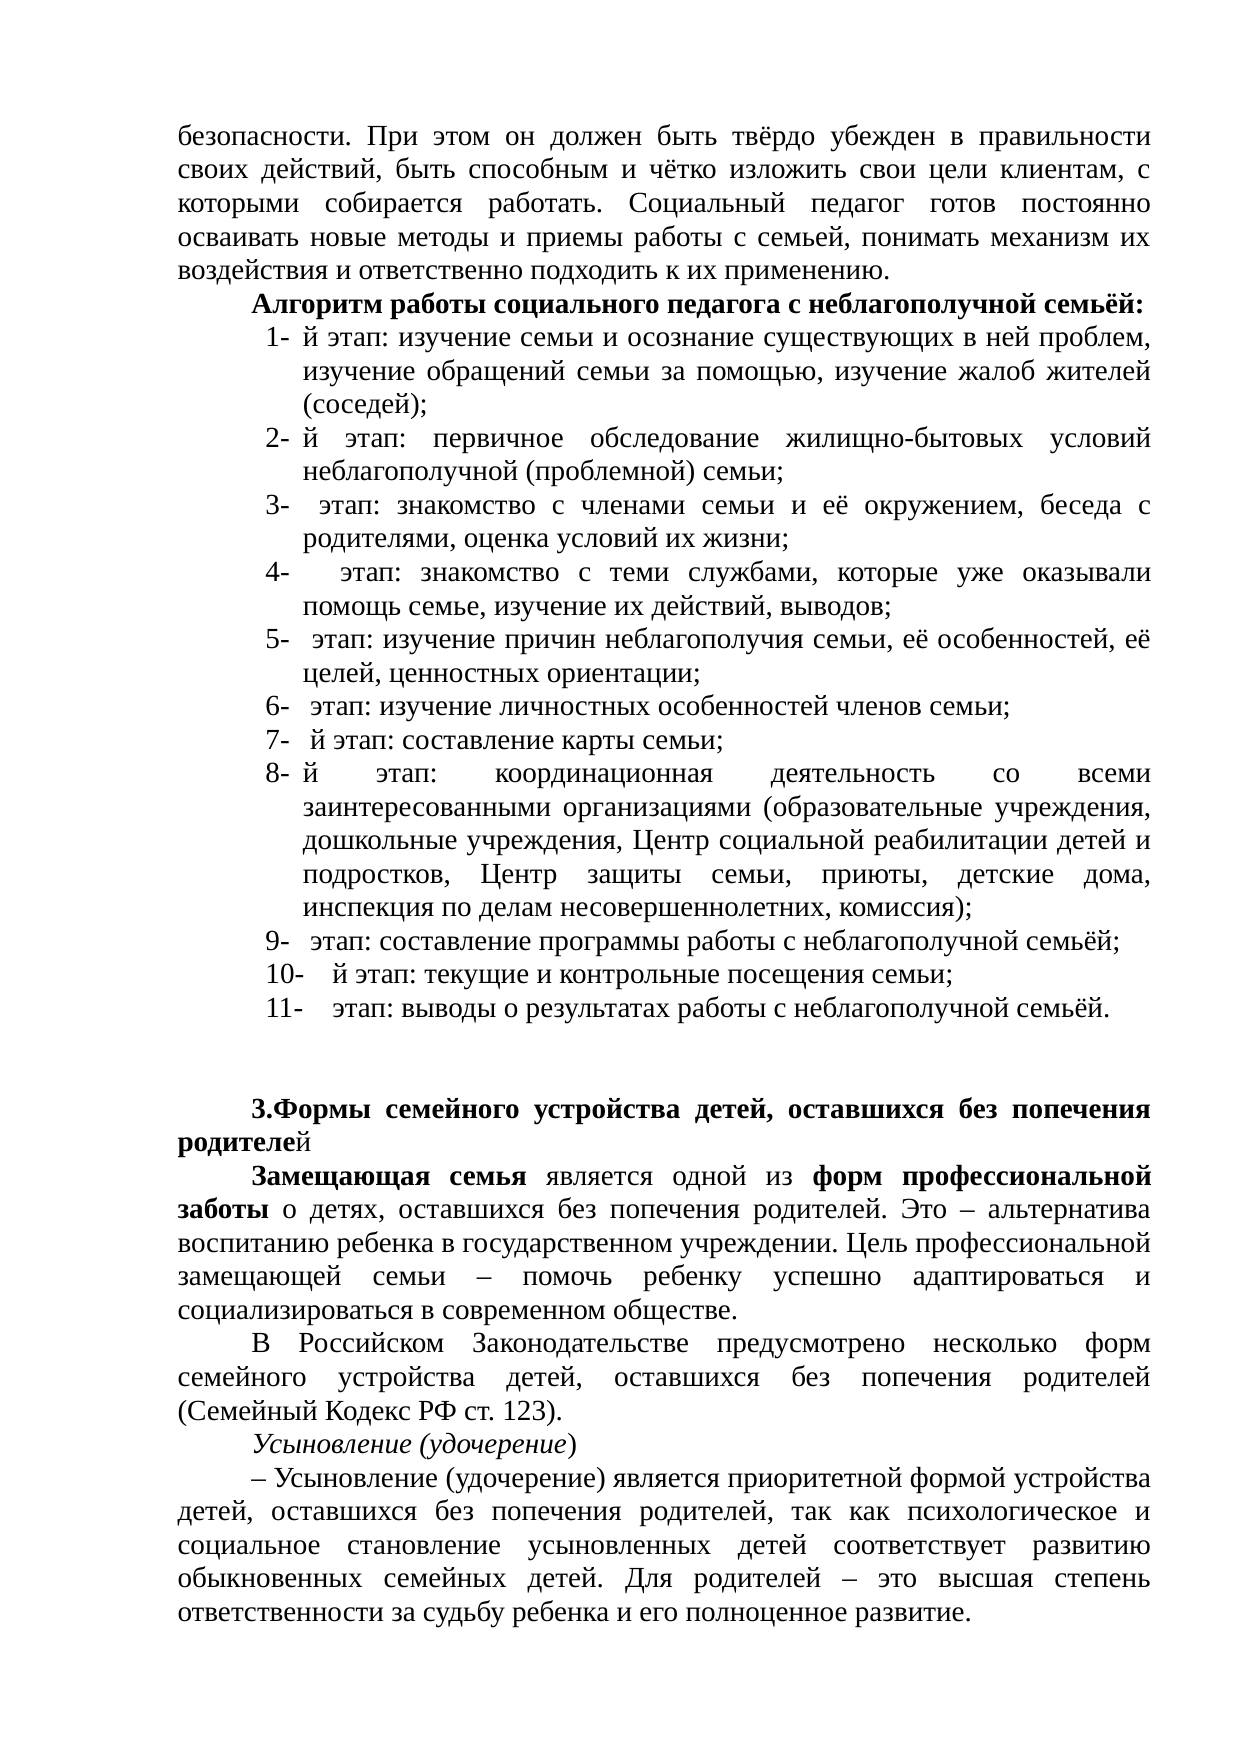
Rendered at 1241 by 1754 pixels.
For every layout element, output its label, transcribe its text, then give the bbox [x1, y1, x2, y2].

list этап: выводы о результатах работы с неблагополучной семьёй. [265, 990, 1152, 1024]
list В Российском Законодательстве предусмотрено несколько форм семейного устройства детей, оставшихся без попечения родителей (Семейный Кодекс РФ ст. 123). [177, 1326, 1152, 1426]
list этап: знакомство с членами семьи и её окружением, беседа с родителями, оценка условий их жизни; [265, 487, 1152, 554]
list этап: составление программы работы с неблагополучной семьёй; [265, 923, 1152, 957]
list Алгоритм работы социального педагога с неблагополучной семьёй: [177, 286, 1152, 319]
list й этап: первичное обследование жилищно-бытовых условий неблагополучной (проблемной) семьи; [265, 420, 1152, 487]
list Усыновление (удочерение) [177, 1426, 1152, 1460]
list этап: изучение личностных особенностей членов семьи; [265, 688, 1152, 722]
list й этап: составление карты семьи; [265, 722, 1152, 755]
list – Усыновление (удочерение) является приоритетной формой устройства детей, оставшихся без попечения родителей, так как психологическое и социальное становление усыновленных детей соответствует развитию обыкновенных семейных детей. Для родителей – это высшая степень ответственности за судьбу ребенка и его полноценное развитие. [177, 1460, 1152, 1627]
list этап: знакомство с теми службами, которые уже оказывали помощь семье, изучение их действий, выводов; [265, 554, 1152, 621]
list 3.Формы семейного устройства детей, оставшихся без попечения родителей [177, 1091, 1152, 1158]
list й этап: изучение семьи и осознание существующих в ней проблем, изучение обращений семьи за помощью, изучение жалоб жителей (соседей); [265, 319, 1152, 420]
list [177, 118, 1152, 286]
list этап: изучение причин неблагополучия семьи, её особенностей, её целей, ценностных ориентации; [265, 621, 1152, 688]
list й этап: координационная деятельность со всеми заинтересованными организациями (образовательные учреждения, дошкольные учреждения, Центр социальной реабилитации детей и подростков, Центр защиты семьи, приюты, детские дома, инспекция по делам несовершеннолетних, комиссия); [265, 755, 1152, 923]
list й этап: текущие и контрольные посещения семьи; [265, 957, 1152, 990]
list Замещающая семья является одной из форм профессиональной заботы о детях, оставшихся без попечения родителей. Это – альтернатива воспитанию ребенка в государственном учреждении. Цель профессиональной замещающей семьи – помочь ребенку успешно адаптироваться и социализироваться в современном обществе. [177, 1158, 1152, 1326]
